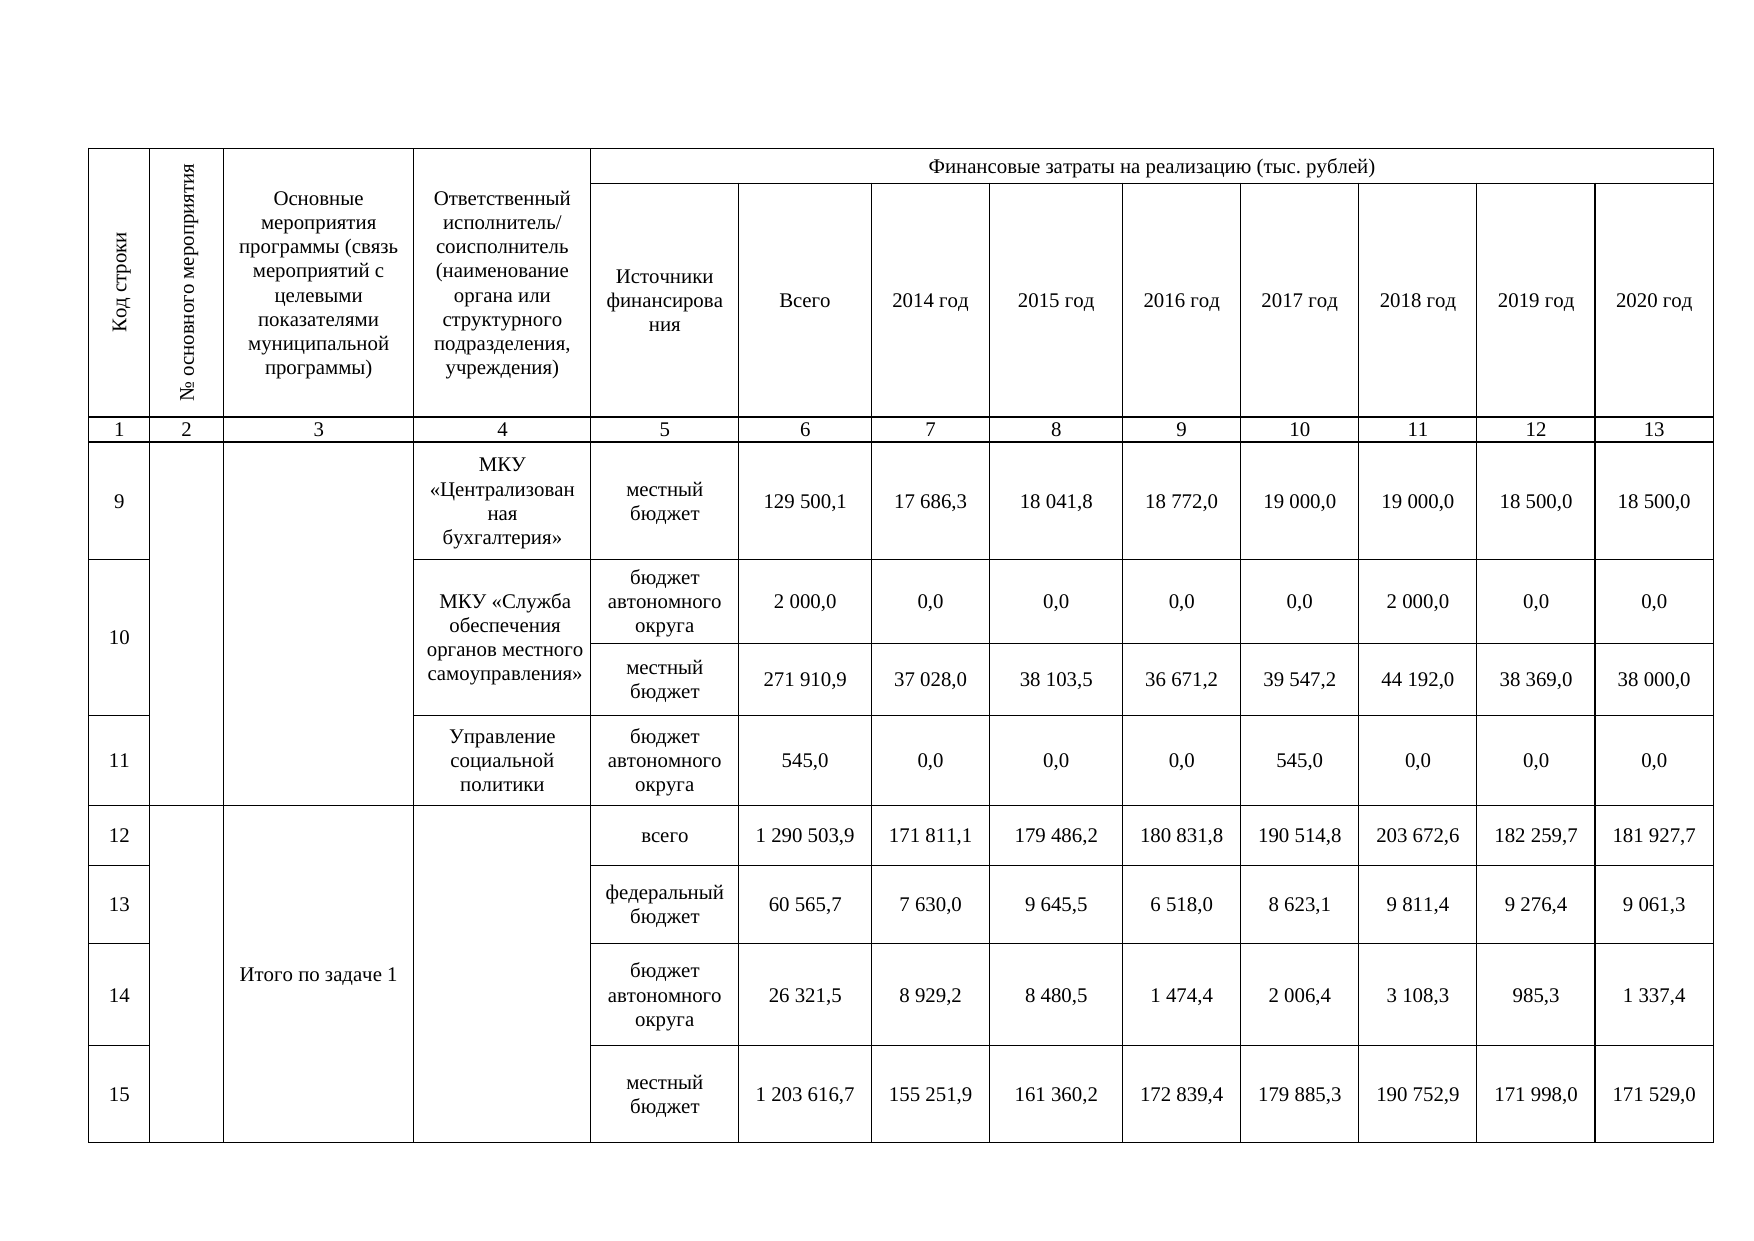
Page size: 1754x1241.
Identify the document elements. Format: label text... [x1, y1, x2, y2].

table_cell 985,3 [1477, 944, 1594, 1045]
table_cell 1 337,4 [1596, 944, 1713, 1045]
table_cell 1 474,4 [1123, 944, 1240, 1045]
table_cell 155 251,9 [872, 1046, 989, 1142]
table_cell 2015 год [990, 184, 1122, 416]
table_cell 172 839,4 [1123, 1046, 1240, 1142]
table_cell 9 645,5 [990, 866, 1122, 943]
table_header № основного мероприятия [150, 149, 223, 416]
table_cell местный бюджет [591, 1046, 738, 1142]
table_cell 2020 год [1596, 184, 1713, 416]
table_cell Всего [739, 184, 871, 416]
table_cell 1 [89, 418, 149, 441]
table_cell 8 623,1 [1241, 866, 1358, 943]
table_cell 2 000,0 [739, 560, 871, 643]
table_cell всего [591, 806, 738, 864]
table_cell 14 [89, 944, 149, 1045]
table_cell 12 [89, 806, 149, 864]
table_cell 19 000,0 [1359, 443, 1476, 559]
table_cell 0,0 [1123, 716, 1240, 805]
table_cell 9 [89, 443, 149, 559]
table_cell [150, 806, 223, 1142]
table_cell 3 [224, 418, 413, 441]
table_cell 8 929,2 [872, 944, 989, 1045]
table_header Ответственный исполнитель/ соисполнитель (наименование органа или структурного подразделения, учреждения) [414, 149, 590, 416]
table_cell Источники финансирования [591, 184, 738, 416]
table_cell 18 772,0 [1123, 443, 1240, 559]
table_cell 2014 год [872, 184, 989, 416]
table_cell 39 547,2 [1241, 644, 1358, 714]
table_cell Итого по задаче 1 [224, 806, 413, 1142]
table_cell 0,0 [1477, 560, 1594, 643]
table_cell 44 192,0 [1359, 644, 1476, 714]
table_cell Управление социальной политики [414, 716, 590, 805]
table_cell 7 630,0 [872, 866, 989, 943]
table_cell 179 486,2 [990, 806, 1122, 864]
table_cell 60 565,7 [739, 866, 871, 943]
table_cell 37 028,0 [872, 644, 989, 714]
table_cell 19 000,0 [1241, 443, 1358, 559]
table_cell 129 500,1 [739, 443, 871, 559]
table_cell 0,0 [1477, 716, 1594, 805]
table_cell 171 998,0 [1477, 1046, 1594, 1142]
table_cell 0,0 [872, 716, 989, 805]
table_cell 13 [89, 866, 149, 943]
table_cell 38 000,0 [1596, 644, 1713, 714]
table_cell 6 [739, 418, 871, 441]
table_cell федеральный бюджет [591, 866, 738, 943]
table_cell 11 [1359, 418, 1476, 441]
table_cell 13 [1596, 418, 1713, 441]
table_cell 5 [591, 418, 738, 441]
table_cell 3 108,3 [1359, 944, 1476, 1045]
table_cell 0,0 [1241, 560, 1358, 643]
table_cell 18 041,8 [990, 443, 1122, 559]
table_cell 179 885,3 [1241, 1046, 1358, 1142]
table_cell 2016 год [1123, 184, 1240, 416]
table_cell 4 [414, 418, 590, 441]
table_cell 171 811,1 [872, 806, 989, 864]
table_cell 0,0 [1596, 716, 1713, 805]
table_cell 38 103,5 [990, 644, 1122, 714]
table_cell 545,0 [1241, 716, 1358, 805]
table_cell 36 671,2 [1123, 644, 1240, 714]
table_cell 2 [150, 418, 223, 441]
table_cell МКУ «Служба обеспечения органов местного самоуправления» [414, 560, 590, 714]
table_cell 182 259,7 [1477, 806, 1594, 864]
table_cell 0,0 [990, 716, 1122, 805]
table_cell 8 480,5 [990, 944, 1122, 1045]
table_cell 9 811,4 [1359, 866, 1476, 943]
table_cell 545,0 [739, 716, 871, 805]
table_cell бюджет автономного округа [591, 716, 738, 805]
table_cell 11 [89, 716, 149, 805]
table_cell 10 [89, 560, 149, 714]
table_cell 26 321,5 [739, 944, 871, 1045]
table_cell 2 006,4 [1241, 944, 1358, 1045]
table_cell 9 [1123, 418, 1240, 441]
table_cell МКУ «Централизованная бухгалтерия» [414, 443, 590, 559]
table_cell 9 276,4 [1477, 866, 1594, 943]
table_cell 18 500,0 [1596, 443, 1713, 559]
table_cell 190 752,9 [1359, 1046, 1476, 1142]
table_cell 203 672,6 [1359, 806, 1476, 864]
table_cell 0,0 [1596, 560, 1713, 643]
table_cell бюджет автономного округа [591, 944, 738, 1045]
table_cell 2 000,0 [1359, 560, 1476, 643]
table_cell 18 500,0 [1477, 443, 1594, 559]
table_cell 181 927,7 [1596, 806, 1713, 864]
table_cell 12 [1477, 418, 1594, 441]
table_cell бюджет автономного округа [591, 560, 738, 643]
table_cell 180 831,8 [1123, 806, 1240, 864]
table_cell 0,0 [990, 560, 1122, 643]
table_cell 15 [89, 1046, 149, 1142]
table_cell 0,0 [1359, 716, 1476, 805]
table_cell 7 [872, 418, 989, 441]
table_cell 8 [990, 418, 1122, 441]
table_header Финансовые затраты на реализацию (тыс. рублей) [591, 149, 1713, 183]
table_cell 2019 год [1477, 184, 1594, 416]
table_cell 1 290 503,9 [739, 806, 871, 864]
table_cell 2018 год [1359, 184, 1476, 416]
table_cell [414, 806, 590, 1142]
table_cell 2017 год [1241, 184, 1358, 416]
table_cell 190 514,8 [1241, 806, 1358, 864]
table_cell 161 360,2 [990, 1046, 1122, 1142]
table_header Основные мероприятия программы (связь мероприятий с целевыми показателями муниципальной программы) [224, 149, 413, 416]
table_header Код строки [89, 149, 149, 416]
table_cell 38 369,0 [1477, 644, 1594, 714]
table_cell 0,0 [1123, 560, 1240, 643]
table_cell 6 518,0 [1123, 866, 1240, 943]
table_cell 1 203 616,7 [739, 1046, 871, 1142]
table_cell 171 529,0 [1596, 1046, 1713, 1142]
table_cell 9 061,3 [1596, 866, 1713, 943]
table_cell 271 910,9 [739, 644, 871, 714]
table_cell 0,0 [872, 560, 989, 643]
table_cell 17 686,3 [872, 443, 989, 559]
table_cell местный бюджет [591, 443, 738, 559]
table_cell местный бюджет [591, 644, 738, 714]
table_cell 10 [1241, 418, 1358, 441]
